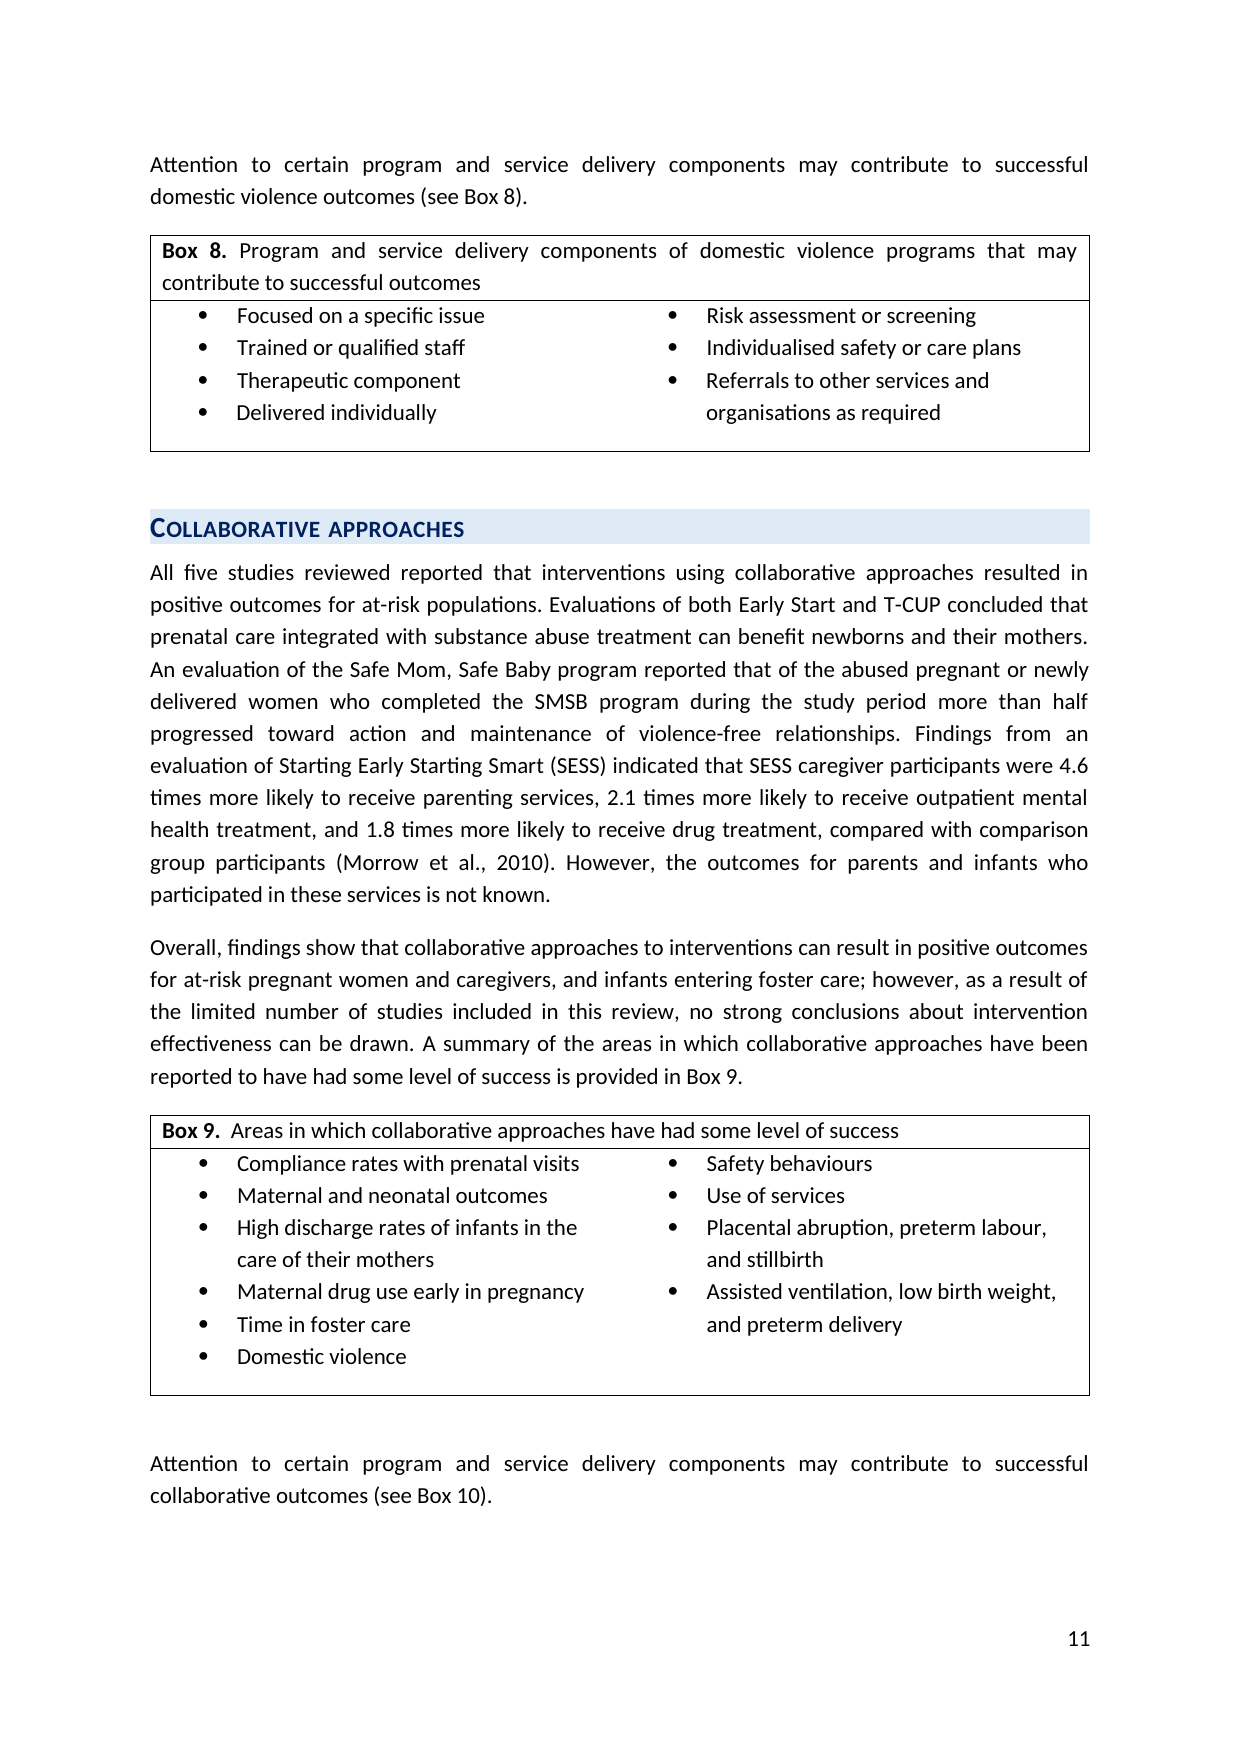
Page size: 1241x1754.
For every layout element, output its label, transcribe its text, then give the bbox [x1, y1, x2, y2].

text Attention to certain program and service delivery components may contribute to successful domestic violence outcomes (see Box 8). [150, 150, 1090, 210]
table_cell Safety behaviours Use of services Placental abruption, preterm labour, and stillbirth Assisted ventilation, low birth weight, and preterm delivery [620, 1149, 1089, 1394]
text Collaborative approaches [150, 509, 1090, 544]
text Overall, findings show that collaborative approaches to interventions can result in positive outcomes for at-risk pregnant women and caregivers, and infants entering foster care; however, as a result of the limited number of studies included in this review, no strong conclusions about intervention effectiveness can be drawn. A summary of the areas in which collaborative approaches have been reported to have had some level of success is provided in Box 9. [150, 933, 1090, 1090]
text Attention to certain program and service delivery components may contribute to successful collaborative outcomes (see Box 10). [150, 1449, 1090, 1509]
text All five studies reviewed reported that interventions using collaborative approaches resulted in positive outcomes for at-risk populations. Evaluations of both Early Start and T-CUP concluded that prenatal care integrated with substance abuse treatment can benefit newborns and their mothers. An evaluation of the Safe Mom, Safe Baby program reported that of the abused pregnant or newly delivered women who completed the SMSB program during the study period more than half progressed toward action and maintenance of violence-free relationships. Findings from an evaluation of Starting Early Starting Smart (SESS) indicated that SESS caregiver participants were 4.6 times more likely to receive parenting services, 2.1 times more likely to receive outpatient mental health treatment, and 1.8 times more likely to receive drug treatment, compared with comparison group participants (Morrow et al., 2010). However, the outcomes for parents and infants who participated in these services is not known. [150, 558, 1090, 908]
table_header Box 9. Areas in which collaborative approaches have had some level of success [151, 1116, 1089, 1148]
table_header Box 8. Program and service delivery components of domestic violence programs that may contribute to successful outcomes [151, 236, 1089, 300]
table_cell Compliance rates with prenatal visits Maternal and neonatal outcomes High discharge rates of infants in the care of their mothers Maternal drug use early in pregnancy Time in foster care Domestic violence [151, 1149, 620, 1394]
table_cell Risk assessment or screening Individualised safety or care plans Referrals to other services and organisations as required [620, 301, 1089, 451]
table_cell Focused on a specific issue Trained or qualified staff Therapeutic component Delivered individually [151, 301, 620, 451]
